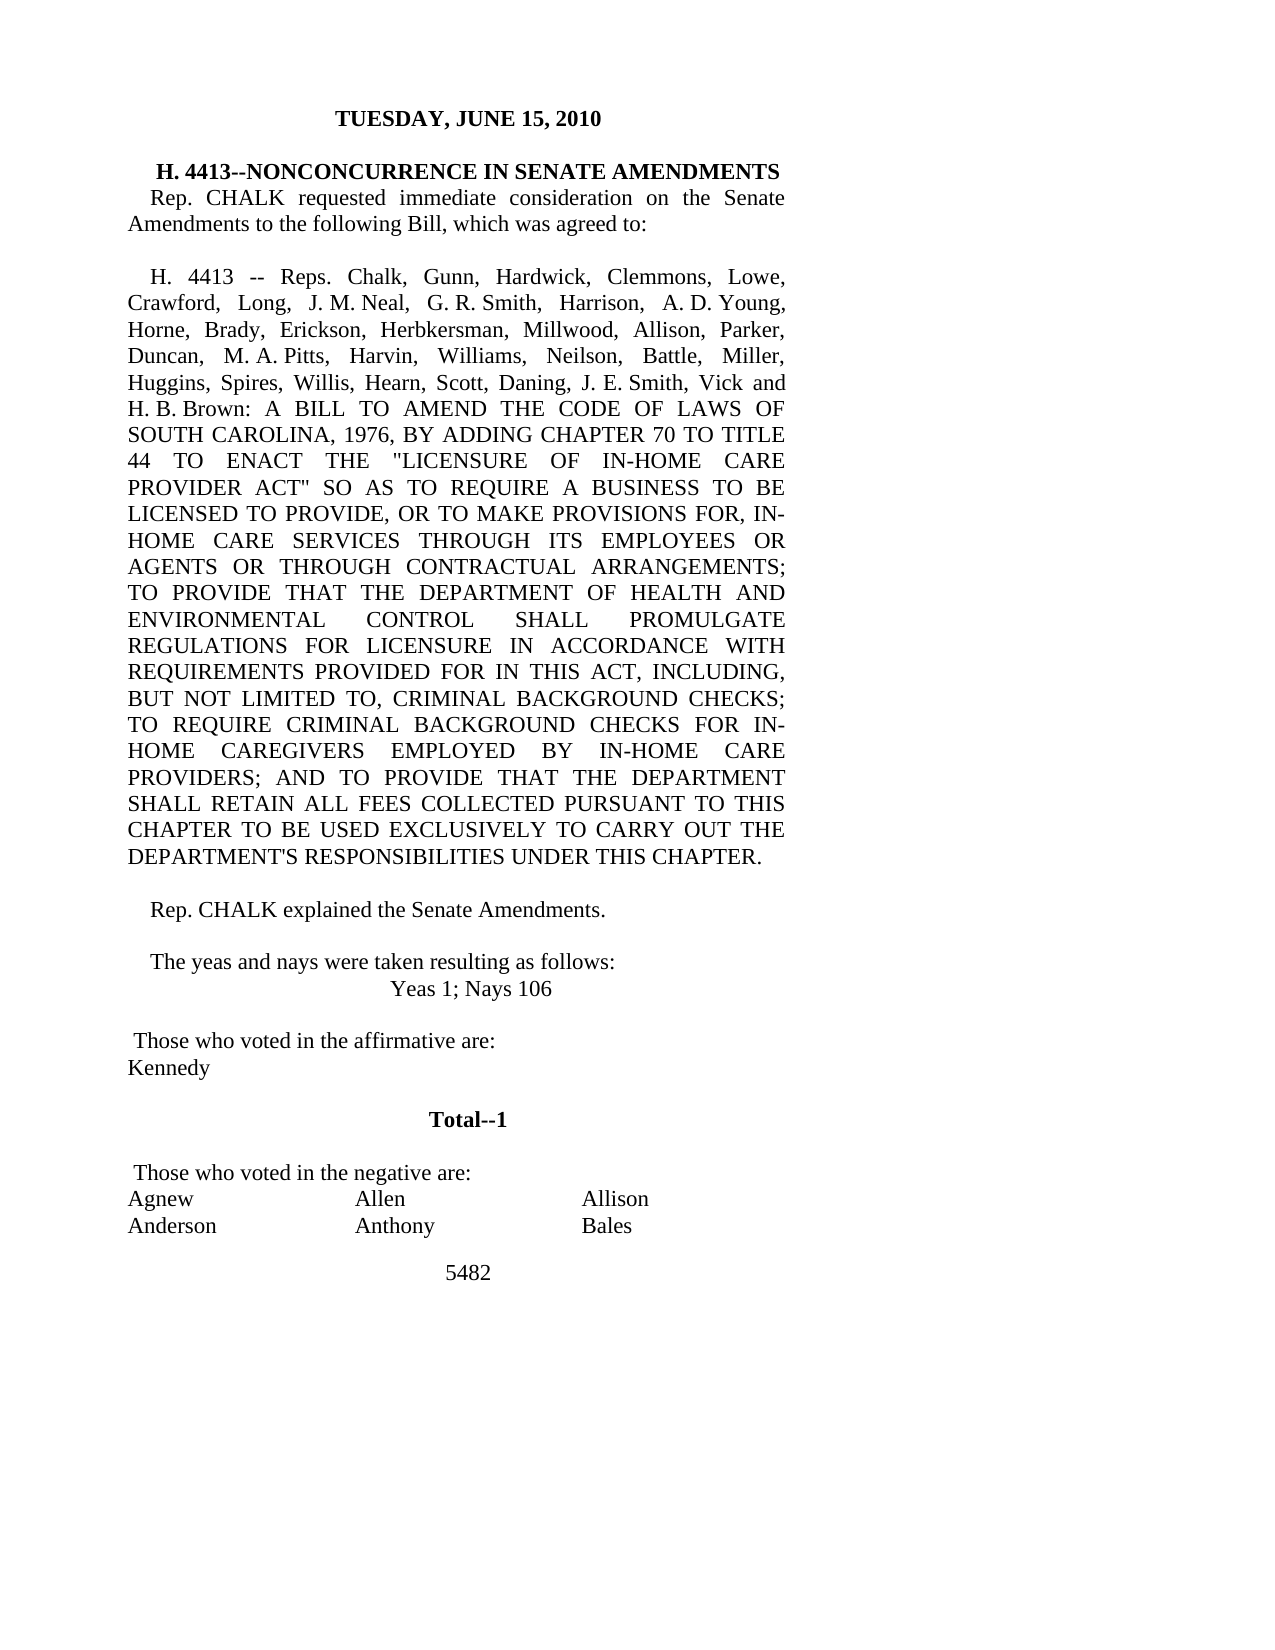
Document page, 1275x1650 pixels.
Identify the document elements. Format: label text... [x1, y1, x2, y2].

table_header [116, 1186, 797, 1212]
text The yeas and nays were taken resulting as follows: [127, 948, 786, 975]
text Those who voted in the affirmative are: [127, 1027, 786, 1054]
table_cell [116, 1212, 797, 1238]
text Rep. CHALK requested immediate consideration on the Senate Amendments to the following Bill, which was agreed to: [127, 184, 786, 237]
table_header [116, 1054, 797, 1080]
text Rep. CHALK explained the Senate Amendments. [127, 896, 786, 922]
text Yeas 1; Nays 106 [127, 975, 786, 1001]
text Total--1 [127, 1106, 786, 1133]
text Those who voted in the negative are: [127, 1159, 786, 1186]
text H. 4413 -- Reps. Chalk, Gunn, Hardwick, Clemmons, Lowe, Crawford, Long, J. M. Neal, G. R. Smith, Harrison, A. D. Young, Horne, Brady, Erickson, Herbkersman, Millwood, Allison, Parker, Duncan, M. A. Pitts, Harvin, Williams, Neilson, Battle, Miller, Huggins, Spires, Willis, Hearn, Scott, Daning, J. E. Smith, Vick and H. B. Brown: A BILL TO AMEND THE CODE OF LAWS OF SOUTH CAROLINA, 1976, BY ADDING CHAPTER 70 TO TITLE 44 TO ENACT THE "LICENSURE OF IN-HOME CARE PROVIDER ACT" SO AS TO REQUIRE A BUSINESS TO BE LICENSED TO PROVIDE, OR TO MAKE PROVISIONS FOR, IN-HOME CARE SERVICES THROUGH ITS EMPLOYEES OR AGENTS OR THROUGH CONTRACTUAL ARRANGEMENTS; TO PROVIDE THAT THE DEPARTMENT OF HEALTH AND ENVIRONMENTAL CONTROL SHALL PROMULGATE REGULATIONS FOR LICENSURE IN ACCORDANCE WITH REQUIREMENTS PROVIDED FOR IN THIS ACT, INCLUDING, BUT NOT LIMITED TO, CRIMINAL BACKGROUND CHECKS; TO REQUIRE CRIMINAL BACKGROUND CHECKS FOR IN-HOME CAREGIVERS EMPLOYED BY IN-HOME CARE PROVIDERS; AND TO PROVIDE THAT THE DEPARTMENT SHALL RETAIN ALL FEES COLLECTED PURSUANT TO THIS CHAPTER TO BE USED EXCLUSIVELY TO CARRY OUT THE DEPARTMENT'S RESPONSIBILITIES UNDER THIS CHAPTER. [127, 263, 786, 869]
text H. 4413--NONCONCURRENCE IN SENATE AMENDMENTS [127, 158, 786, 184]
